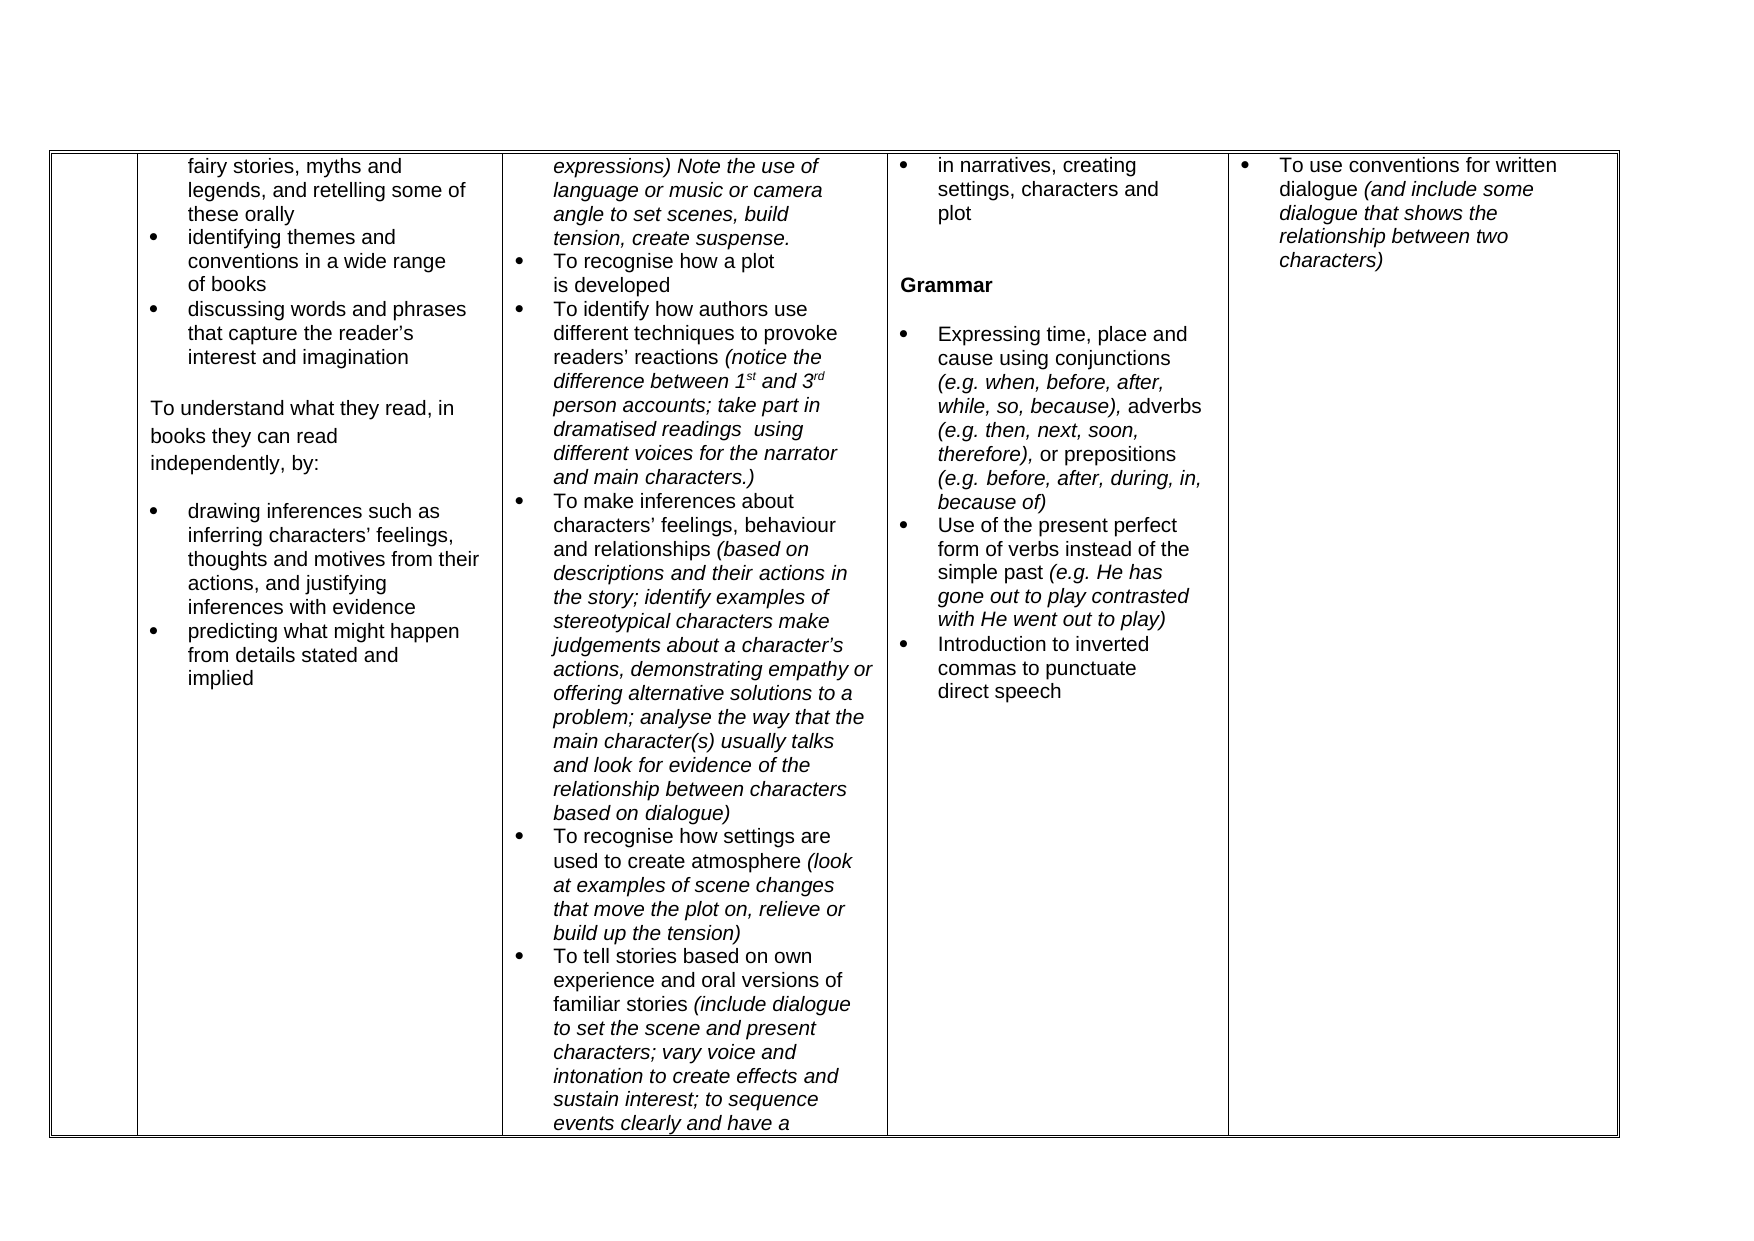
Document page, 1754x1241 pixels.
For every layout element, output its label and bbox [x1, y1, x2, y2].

table_header [138, 154, 502, 1135]
table_header [888, 154, 1228, 1135]
table_header [52, 154, 137, 1135]
table_header [1229, 154, 1617, 1135]
table_header [503, 154, 887, 1135]
